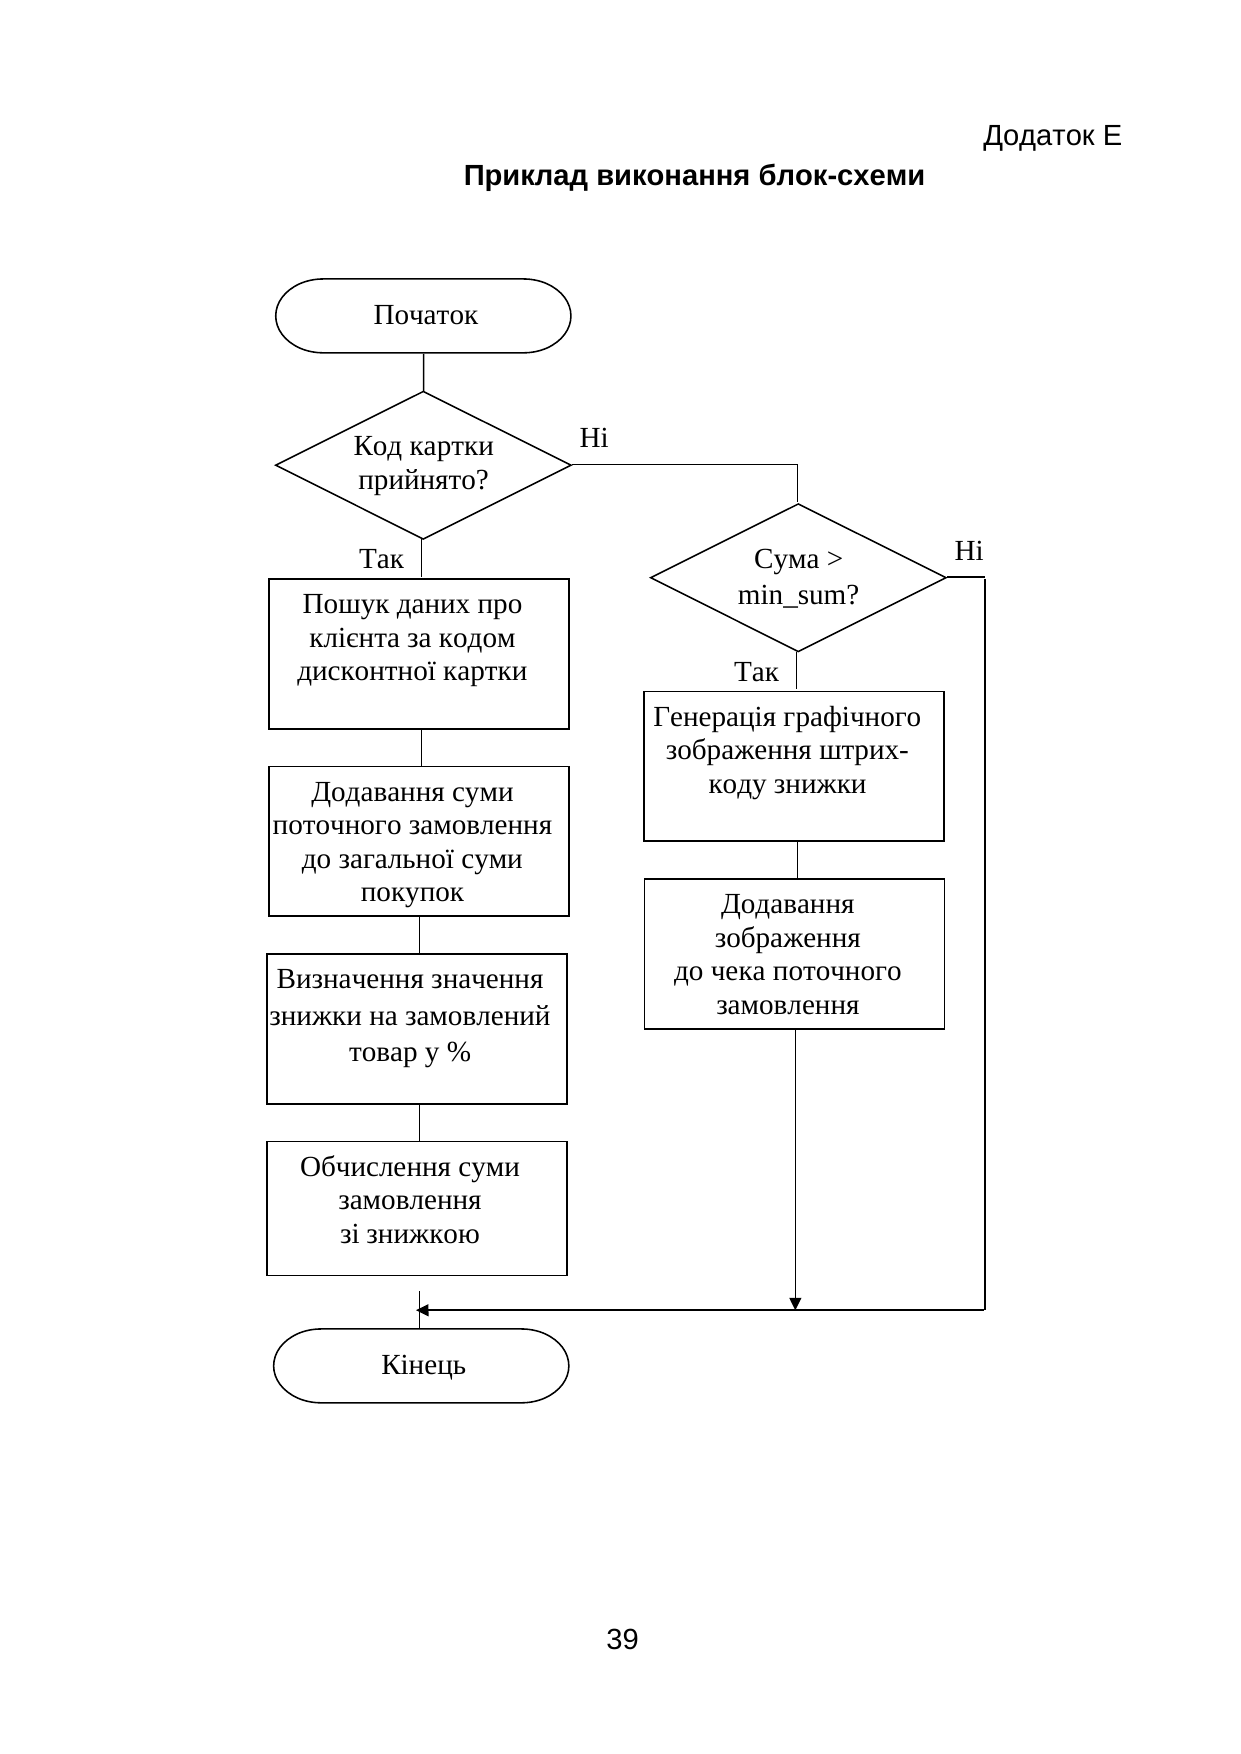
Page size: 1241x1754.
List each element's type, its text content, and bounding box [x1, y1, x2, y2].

list Приклад виконання блок-схеми [267, 158, 1122, 192]
list Додаток Е [267, 118, 1122, 152]
